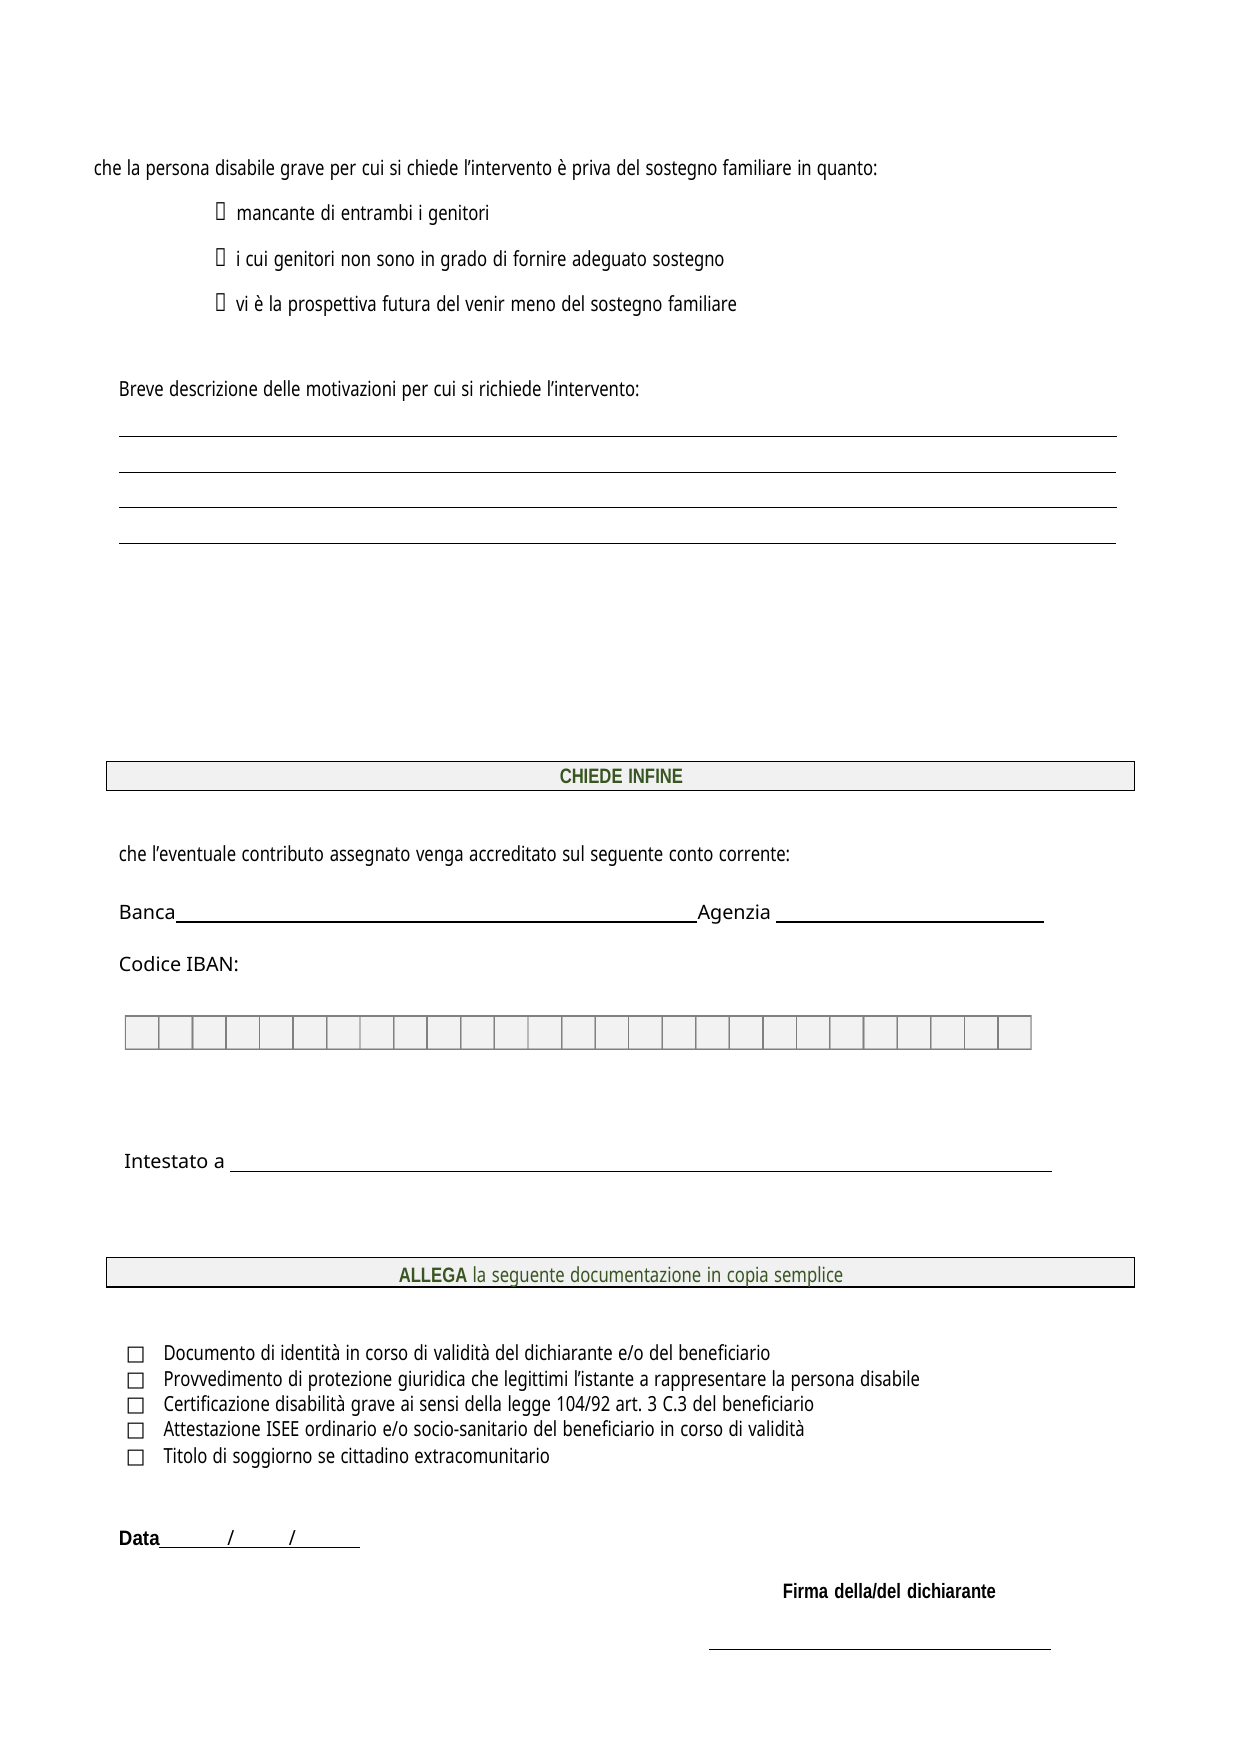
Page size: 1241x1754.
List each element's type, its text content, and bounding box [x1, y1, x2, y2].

text Codice IBAN: [119, 950, 1146, 977]
list Titolo di soggiorno se cittadino extracomunitario [126, 1442, 1146, 1468]
text  mancante di entrambi i genitori [214, 193, 1146, 227]
list Attestazione ISEE ordinario e/o socio-sanitario del beneficiario in corso di validità [126, 1417, 1146, 1442]
text che la persona disabile grave per cui si chiede l’intervento è priva del sostegno familiare in quanto: [94, 153, 1146, 181]
text che l’eventuale contributo assegnato venga accreditato sul seguente conto corrente: [119, 839, 1146, 868]
text Breve descrizione delle motivazioni per cui si richiede l’intervento: [119, 374, 1146, 402]
text Banca Agenzia [119, 898, 1146, 925]
subtitle Firma della/del dichiarante [783, 1579, 1146, 1603]
text  vi è la prospettiva futura del venir meno del sostegno familiare [214, 285, 1146, 319]
text Data / / [119, 1523, 1146, 1551]
picture [124, 1015, 1032, 1050]
text  i cui genitori non sono in grado di fornire adeguato sostegno [214, 239, 1146, 273]
list Documento di identità in corso di validità del dichiarante e/o del beneficiario [126, 1339, 1146, 1366]
list Provvedimento di protezione giuridica che legittimi l’istante a rappresentare la persona disabile [126, 1366, 1146, 1391]
list Certificazione disabilità grave ai sensi della legge 104/92 art. 3 C.3 del beneficiario [126, 1391, 1146, 1417]
text Intestato a [124, 1147, 1146, 1174]
